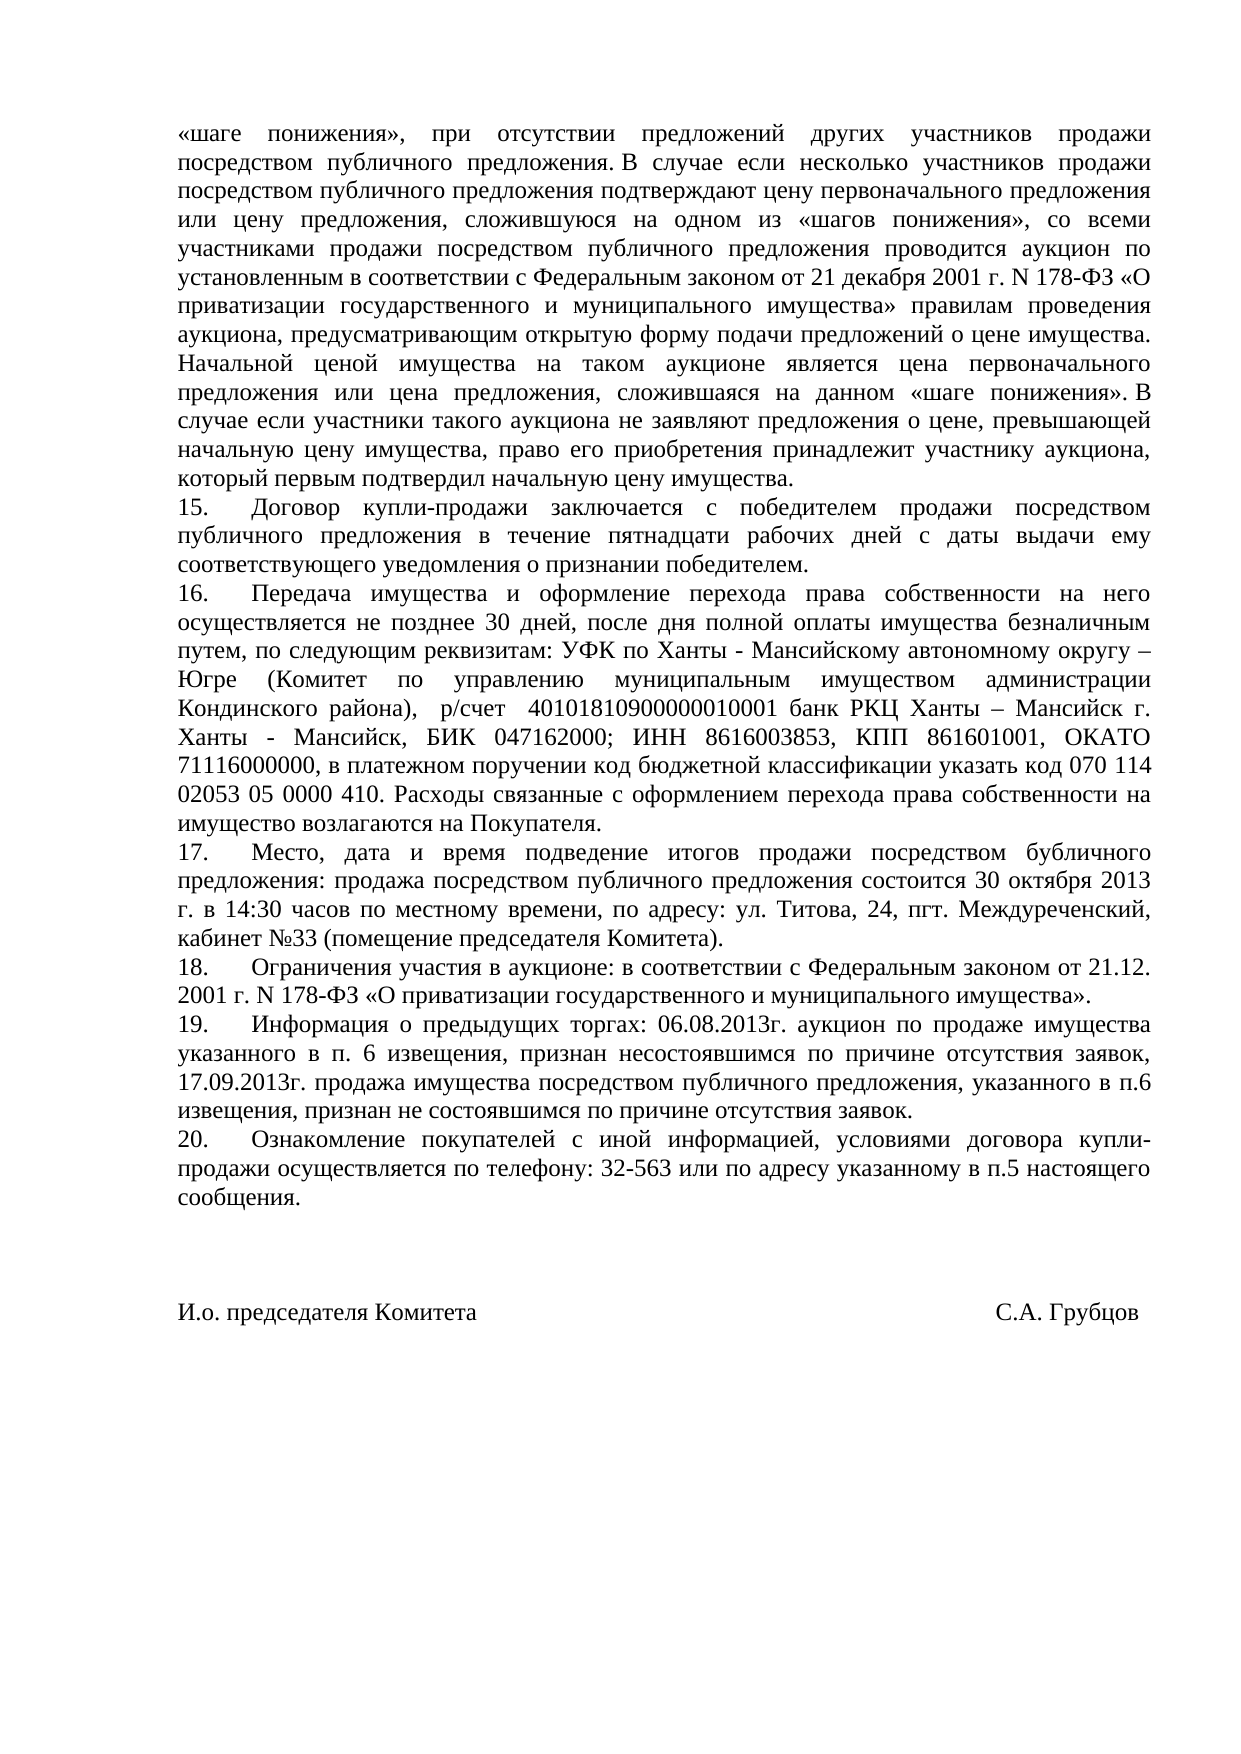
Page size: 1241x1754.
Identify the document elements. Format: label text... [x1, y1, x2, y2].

list Ознакомление покупателей с иной информацией, условиями договора купли-продажи осуществляется по телефону: 32-563 или по адресу указанному в п.5 настоящего сообщения. [177, 1124, 1152, 1211]
list Передача имущества и оформление перехода права собственности на него осуществляется не позднее 30 дней, после дня полной оплаты имущества безналичным путем, по следующим реквизитам: УФК по Ханты - Мансийскому автономному округу – Югре (Комитет по управлению муниципальным имуществом администрации Кондинского района), р/счет 40101810900000010001 банк РКЦ Ханты – Мансийск г. Ханты - Мансийск, БИК 047162000; ИНН 8616003853, КПП 861601001, ОКАТО 71116000000, в платежном поручении код бюджетной классификации указать код 070 114 02053 05 0000 410. Расходы связанные с оформлением перехода права собственности на имущество возлагаются на Покупателя. [177, 578, 1152, 837]
text И.о. председателя Комитета С.А. Грубцов [177, 1297, 1152, 1326]
list Ограничения участия в аукционе: в соответствии с Федеральным законом от 21.12. . N 178-ФЗ «О приватизации государственного и муниципального имущества». [177, 952, 1152, 1009]
list Место, дата и время подведение итогов продажи посредством бубличного предложения: продажа посредством публичного предложения состоится 30 октября 2013 г. в 14:30 часов по местному времени, по адресу: ул. Титова, 24, пгт. Междуреченский, кабинет №33 (помещение председателя Комитета). [177, 837, 1152, 952]
list Договор купли-продажи заключается с победителем продажи посредством публичного предложения в течение пятнадцати рабочих дней с даты выдачи ему соответствующего уведомления о признании победителем. [177, 492, 1152, 578]
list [177, 118, 1152, 492]
list Информация о предыдущих торгах: 06.08.2013г. аукцион по продаже имущества указанного в п. 6 извещения, признан несостоявшимся по причине отсутствия заявок, 17.09.2013г. продажа имущества посредством публичного предложения, указанного в п.6 извещения, признан не состоявшимся по причине отсутствия заявок. [177, 1009, 1152, 1124]
